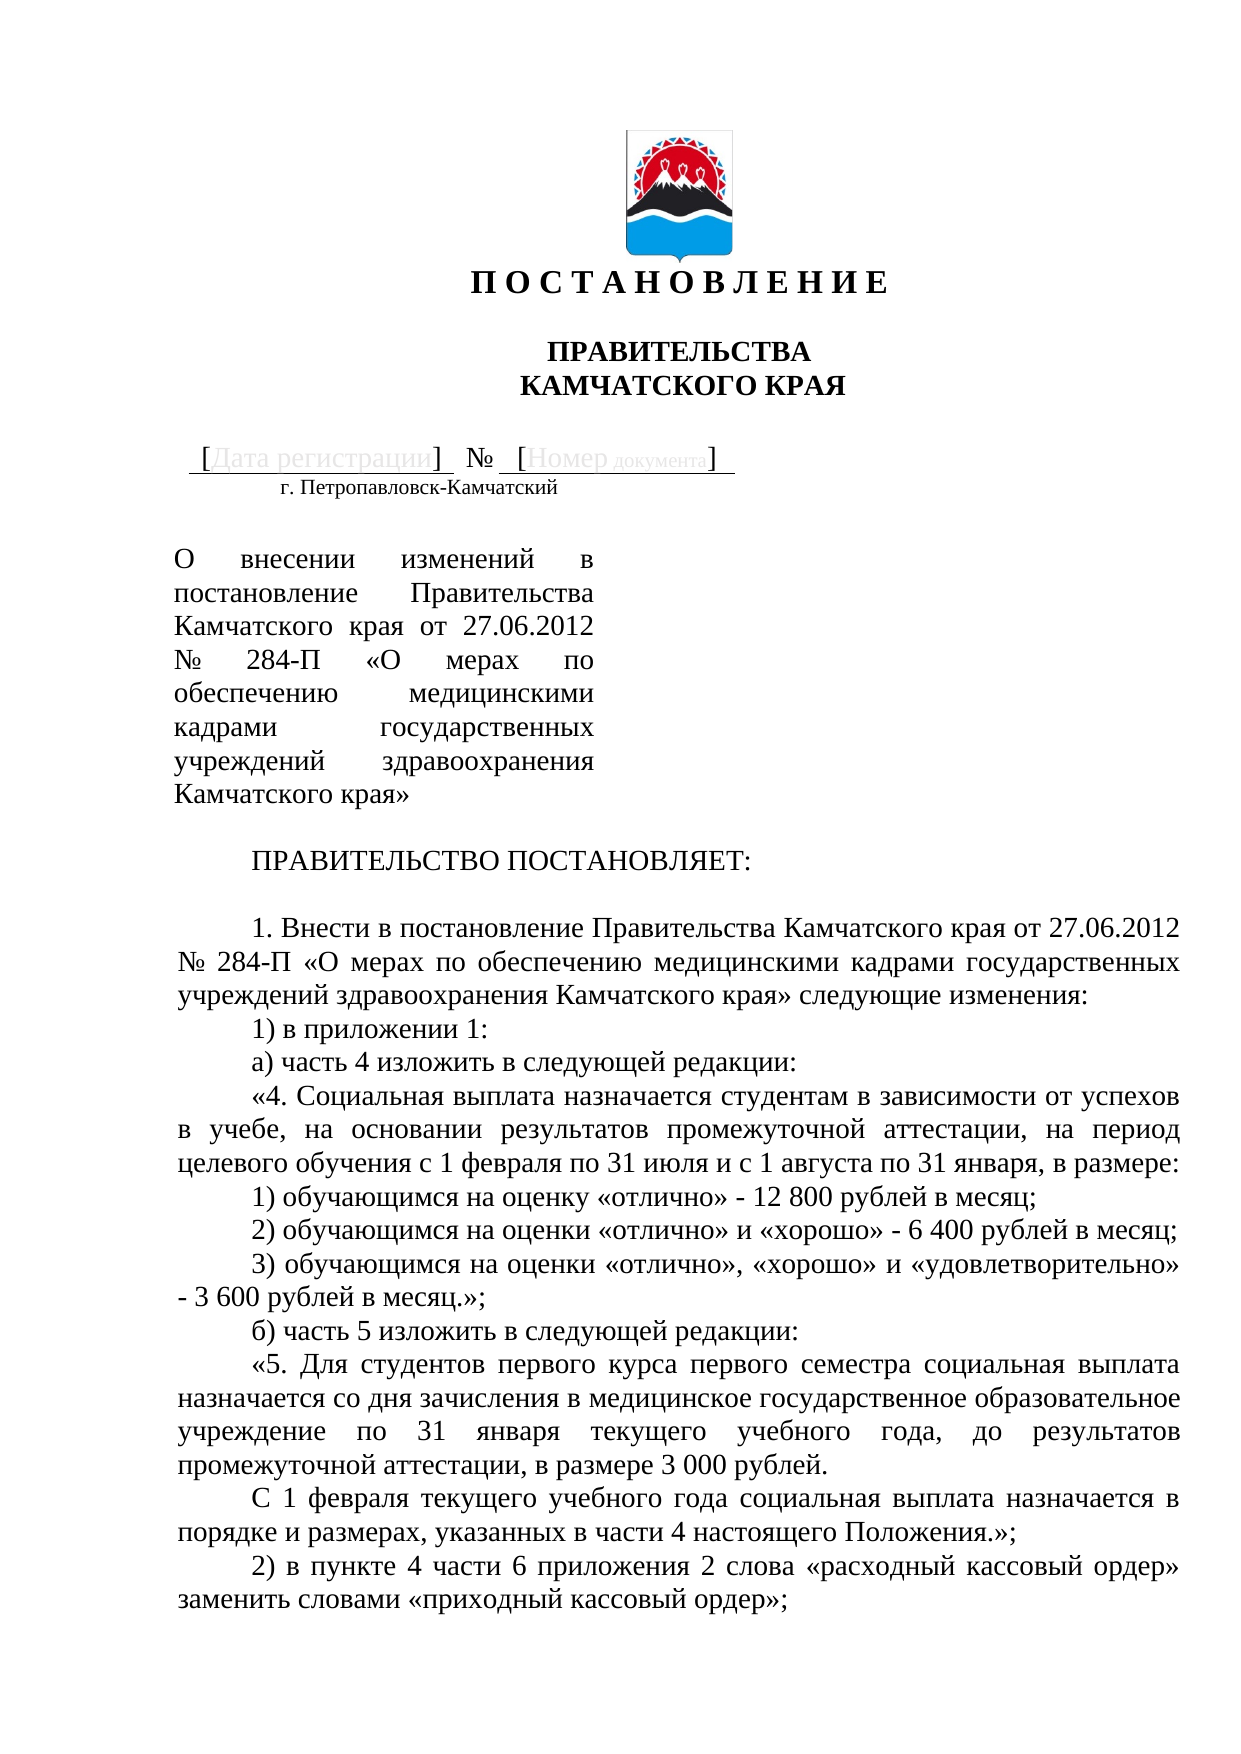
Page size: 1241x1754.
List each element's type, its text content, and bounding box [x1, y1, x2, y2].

text ПРАВИТЕЛЬСТВА [177, 334, 1181, 368]
text б) часть 5 изложить в следующей редакции: [177, 1313, 1181, 1346]
text С 1 февраля текущего учебного года социальная выплата назначается в порядке и размерах, указанных в части 4 настоящего Положения.»; [177, 1481, 1181, 1548]
text 2) в пункте 4 части 6 приложения 2 слова «расходный кассовый ордер» заменить словами «приходный кассовый ордер»; [177, 1548, 1181, 1615]
text КАМЧАТСКОГО КРАЯ [177, 368, 1181, 401]
text «5. Для студентов первого курса первого семестра социальная выплата назначается со дня зачисления в медицинское государственное образовательное учреждение по 31 января текущего учебного года, до результатов промежуточной аттестации, в размере 3 000 рублей. [177, 1346, 1181, 1481]
text П О С Т А Н О В Л Е Н И Е [177, 262, 1181, 301]
text 1) обучающимся на оценку «отлично» - 12 800 рублей в месяц; [177, 1179, 1181, 1212]
picture [626, 248, 733, 263]
text «4. Социальная выплата назначается студентам в зависимости от успехов в учебе, на основании результатов промежуточной аттестации, на период целевого обучения с 1 февраля по 31 июля и с 1 августа по 31 января, в размере: [177, 1078, 1181, 1179]
picture [626, 130, 733, 235]
text ПРАВИТЕЛЬСТВО ПОСТАНОВЛЯЕТ: [177, 843, 1181, 877]
table_header О внесении изменений в постановление Правительства Камчатского края от 27.06.2012 № 284-П «О мерах по обеспечению медицинскими кадрами государственных учреждений здравоохранения Камчатского края» [163, 541, 605, 810]
text 2) обучающимся на оценки «отлично» и «хорошо» - 6 400 рублей в месяц; [177, 1212, 1181, 1246]
text 1. Внести в постановление Правительства Камчатского края от 27.06.2012 № 284-П «О мерах по обеспечению медицинскими кадрами государственных учреждений здравоохранения Камчатского края» следующие изменения: [177, 910, 1181, 1011]
text 1) в приложении 1: [177, 1011, 1181, 1044]
table_header № [454, 440, 498, 473]
table_header [Дата регистрации] [189, 440, 454, 473]
text 3) обучающимся на оценки «отлично», «хорошо» и «удовлетворительно» - 3 600 рублей в месяц.»; [177, 1246, 1181, 1313]
text г. Петропавловск-Камчатский [177, 474, 1181, 517]
text а) часть 4 изложить в следующей редакции: [177, 1044, 1181, 1078]
table_header [Номер документа] [499, 440, 735, 473]
